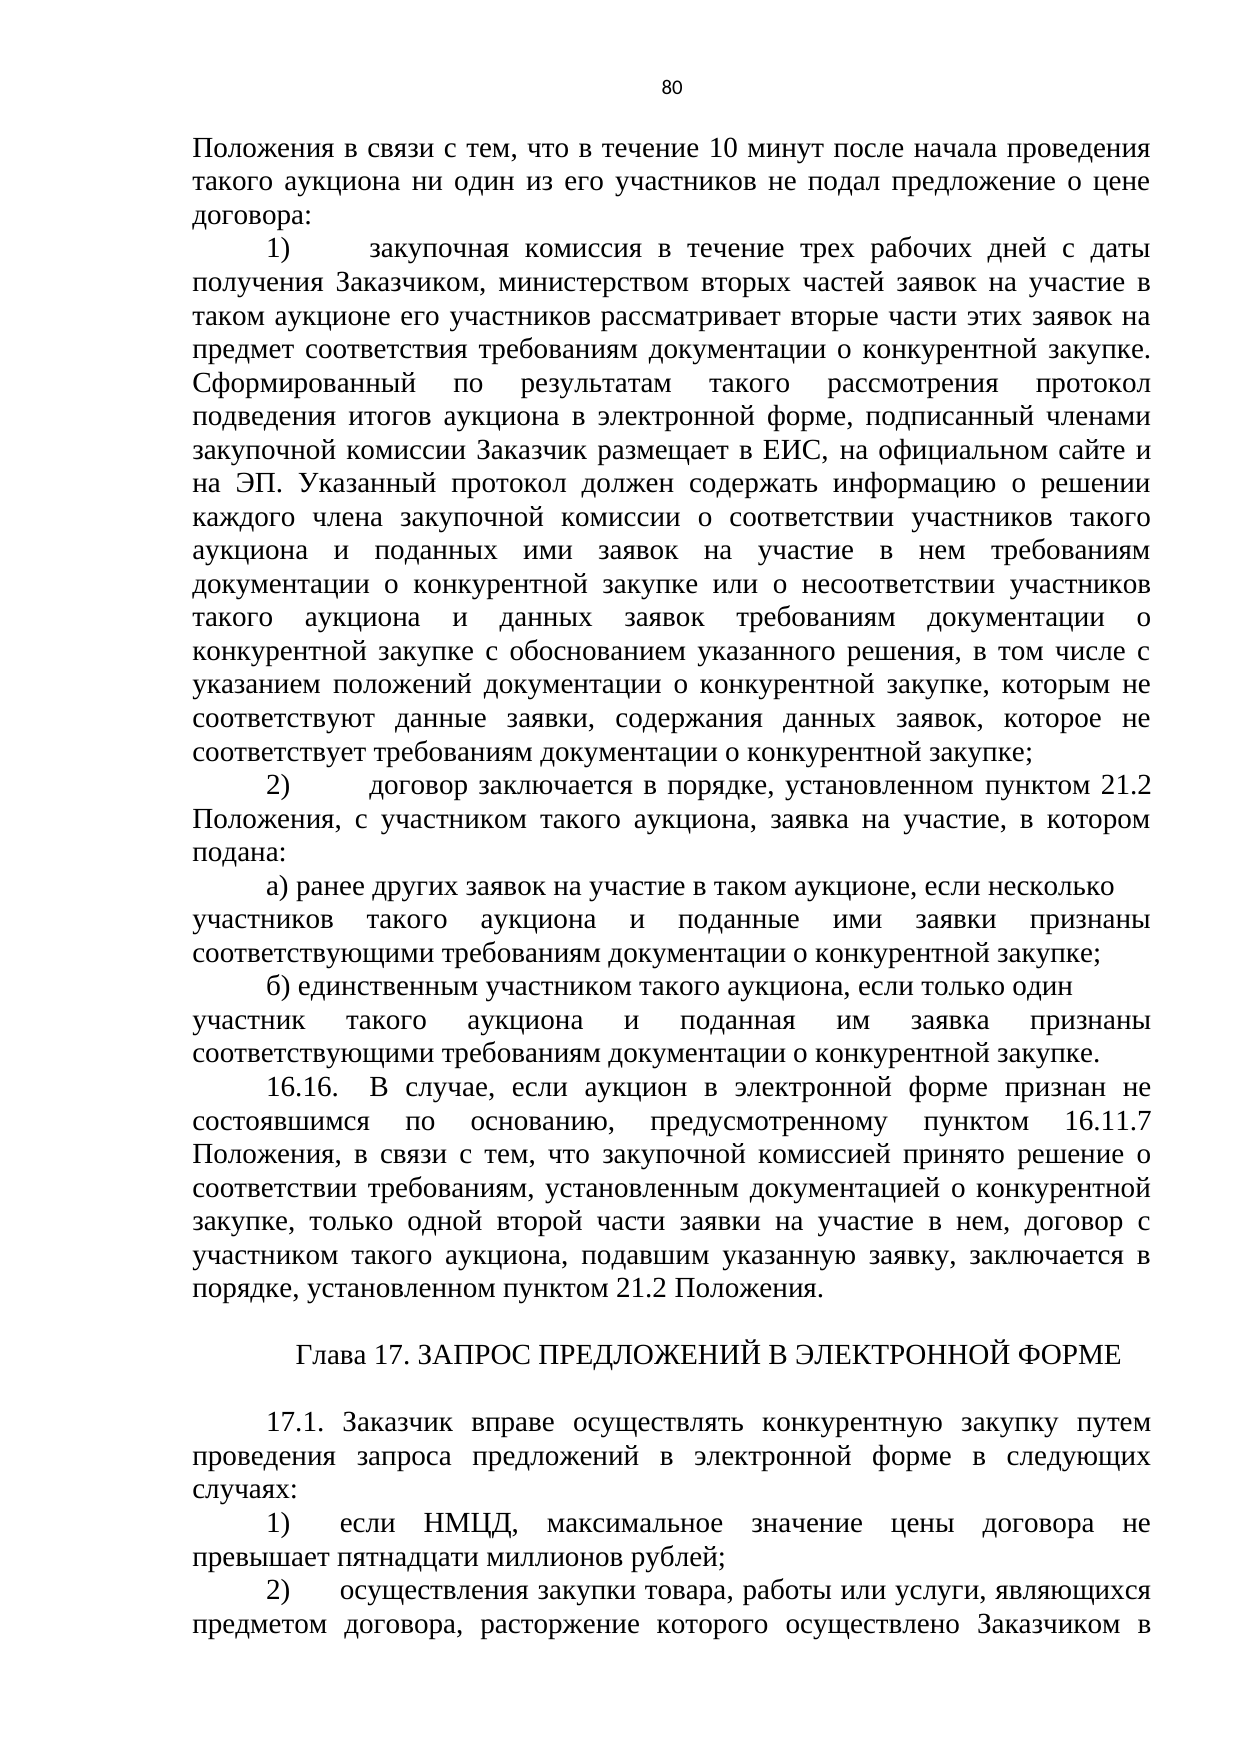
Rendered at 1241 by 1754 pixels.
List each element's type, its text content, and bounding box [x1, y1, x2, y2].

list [192, 1572, 1152, 1639]
text 17.1. Заказчик вправе осуществлять конкурентную закупку путем проведения запроса предложений в электронной форме в следующих случаях: [192, 1404, 1152, 1505]
text участник такого аукциона и поданная им заявка признаны соответствующими требованиям документации о конкурентной закупке. [192, 1002, 1152, 1069]
list В случае, если аукцион в электронной форме признан не состоявшимся по основанию, предусмотренному пунктом 16.11.7 Положения, в связи с тем, что закупочной комиссией принято решение о соответствии требованиям, установленным документацией о конкурентной закупке, только одной второй части заявки на участие в нем, договор с участником такого аукциона, подавшим указанную заявку, заключается в порядке, установленном пунктом 21.2 Положения. [192, 1069, 1152, 1304]
text б) единственным участником такого аукциона, если только один [266, 968, 1152, 1002]
text участников такого аукциона и поданные ими заявки признаны соответствующими требованиям документации о конкурентной закупке; [192, 901, 1152, 968]
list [192, 130, 1152, 231]
list если НМЦД, максимальное значение цены договора не превышает пятнадцати миллионов рублей; [192, 1505, 1152, 1572]
list закупочная комиссия в течение трех рабочих дней с даты получения Заказчиком, министерством вторых частей заявок на участие в таком аукционе его участников рассматривает вторые части этих заявок на предмет соответствия требованиям документации о конкурентной закупке. Сформированный по результатам такого рассмотрения протокол подведения итогов аукциона в электронной форме, подписанный членами закупочной комиссии Заказчик размещает в ЕИС, на официальном сайте и на ЭП. Указанный протокол должен содержать информацию о решении каждого члена закупочной комиссии о соответствии участников такого аукциона и поданных ими заявок на участие в нем требованиям документации о конкурентной закупке или о несоответствии участников такого аукциона и данных заявок требованиям документации о конкурентной закупке с обоснованием указанного решения, в том числе с указанием положений документации о конкурентной закупке, которым не соответствуют данные заявки, содержания данных заявок, которое не соответствует требованиям документации о конкурентной закупке; [192, 231, 1152, 767]
text а) ранее других заявок на участие в таком аукционе, если несколько [266, 868, 1152, 901]
list договор заключается в порядке, установленном пунктом 21.2 Положения, с участником такого аукциона, заявка на участие, в котором подана: [192, 767, 1152, 868]
text Глава 17. ЗАПРОС ПРЕДЛОЖЕНИЙ В ЭЛЕКТРОННОЙ ФОРМЕ [192, 1337, 1152, 1371]
